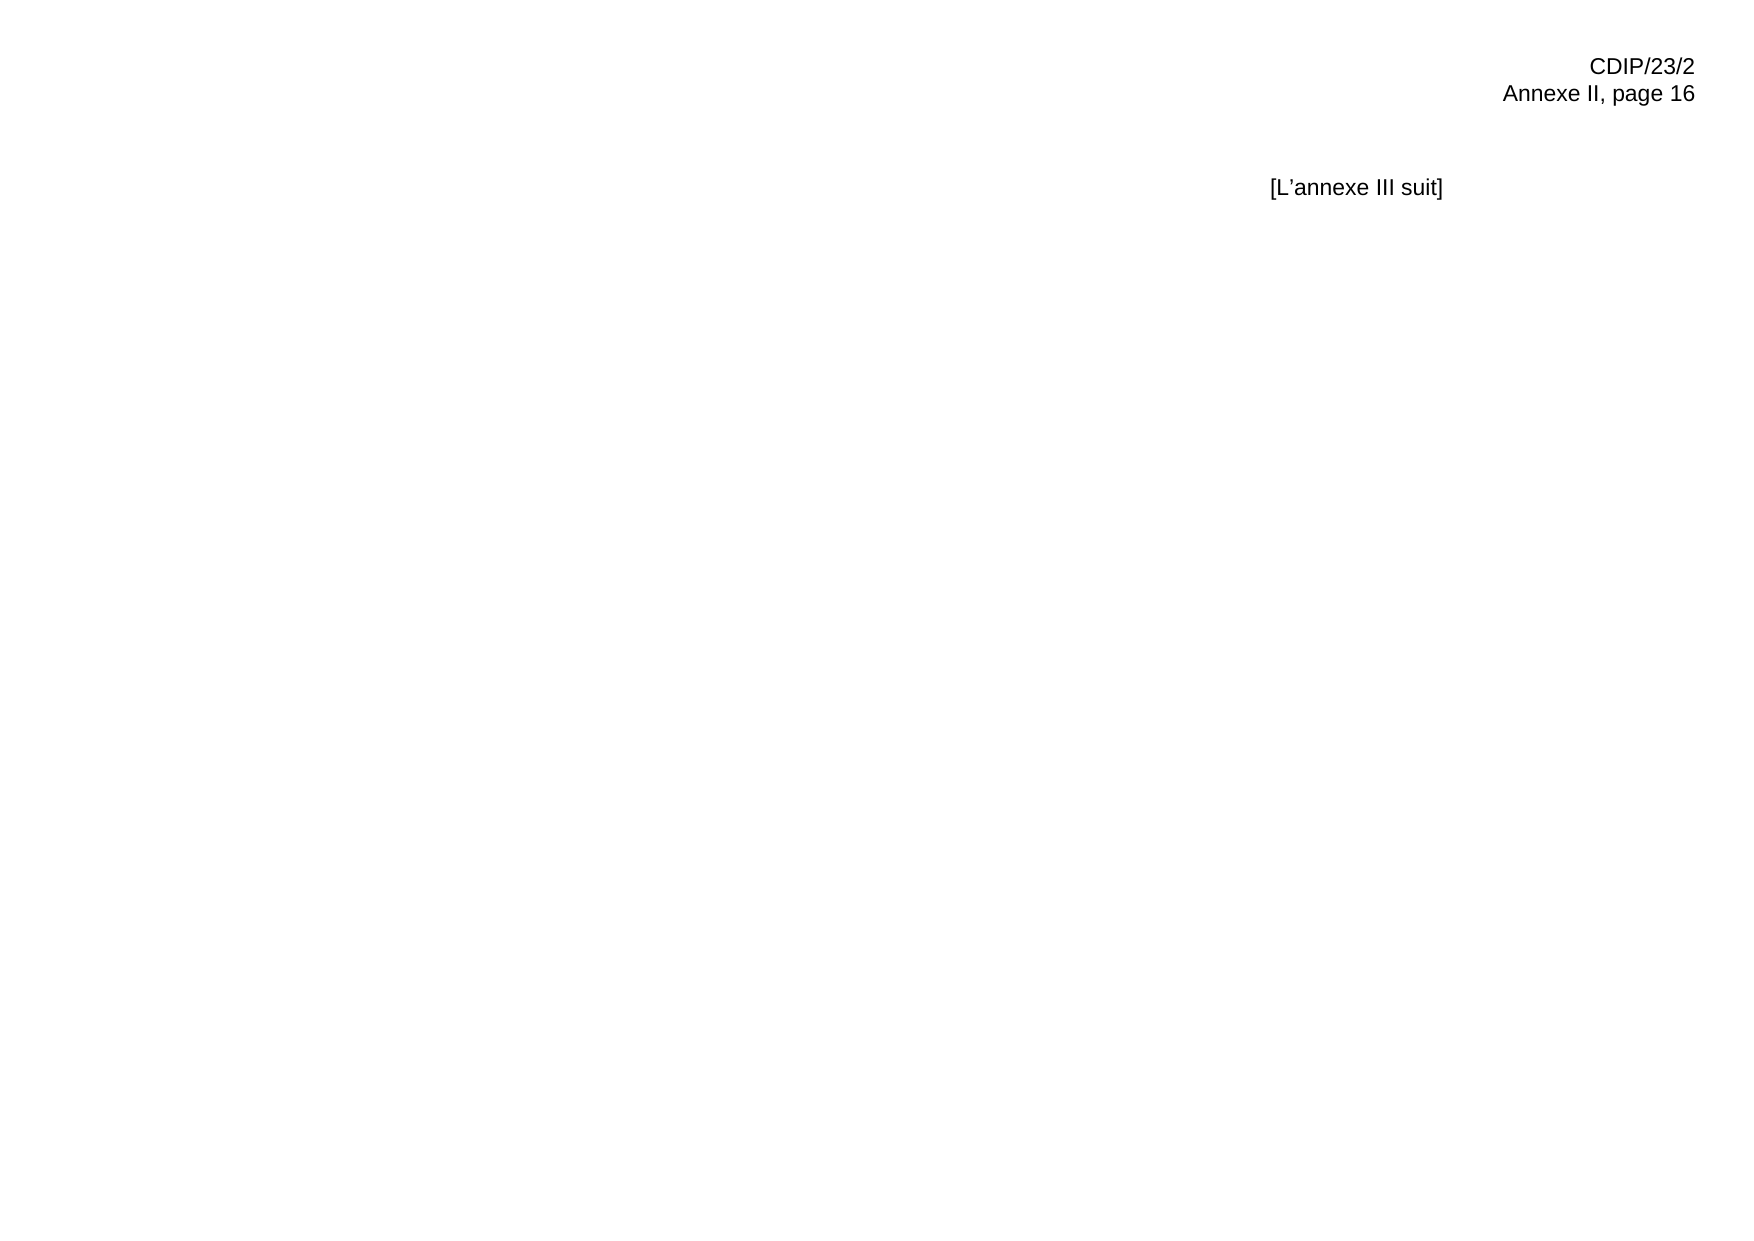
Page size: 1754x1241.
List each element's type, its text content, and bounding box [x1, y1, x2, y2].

text [L’annexe III suit] [1211, 174, 1695, 200]
